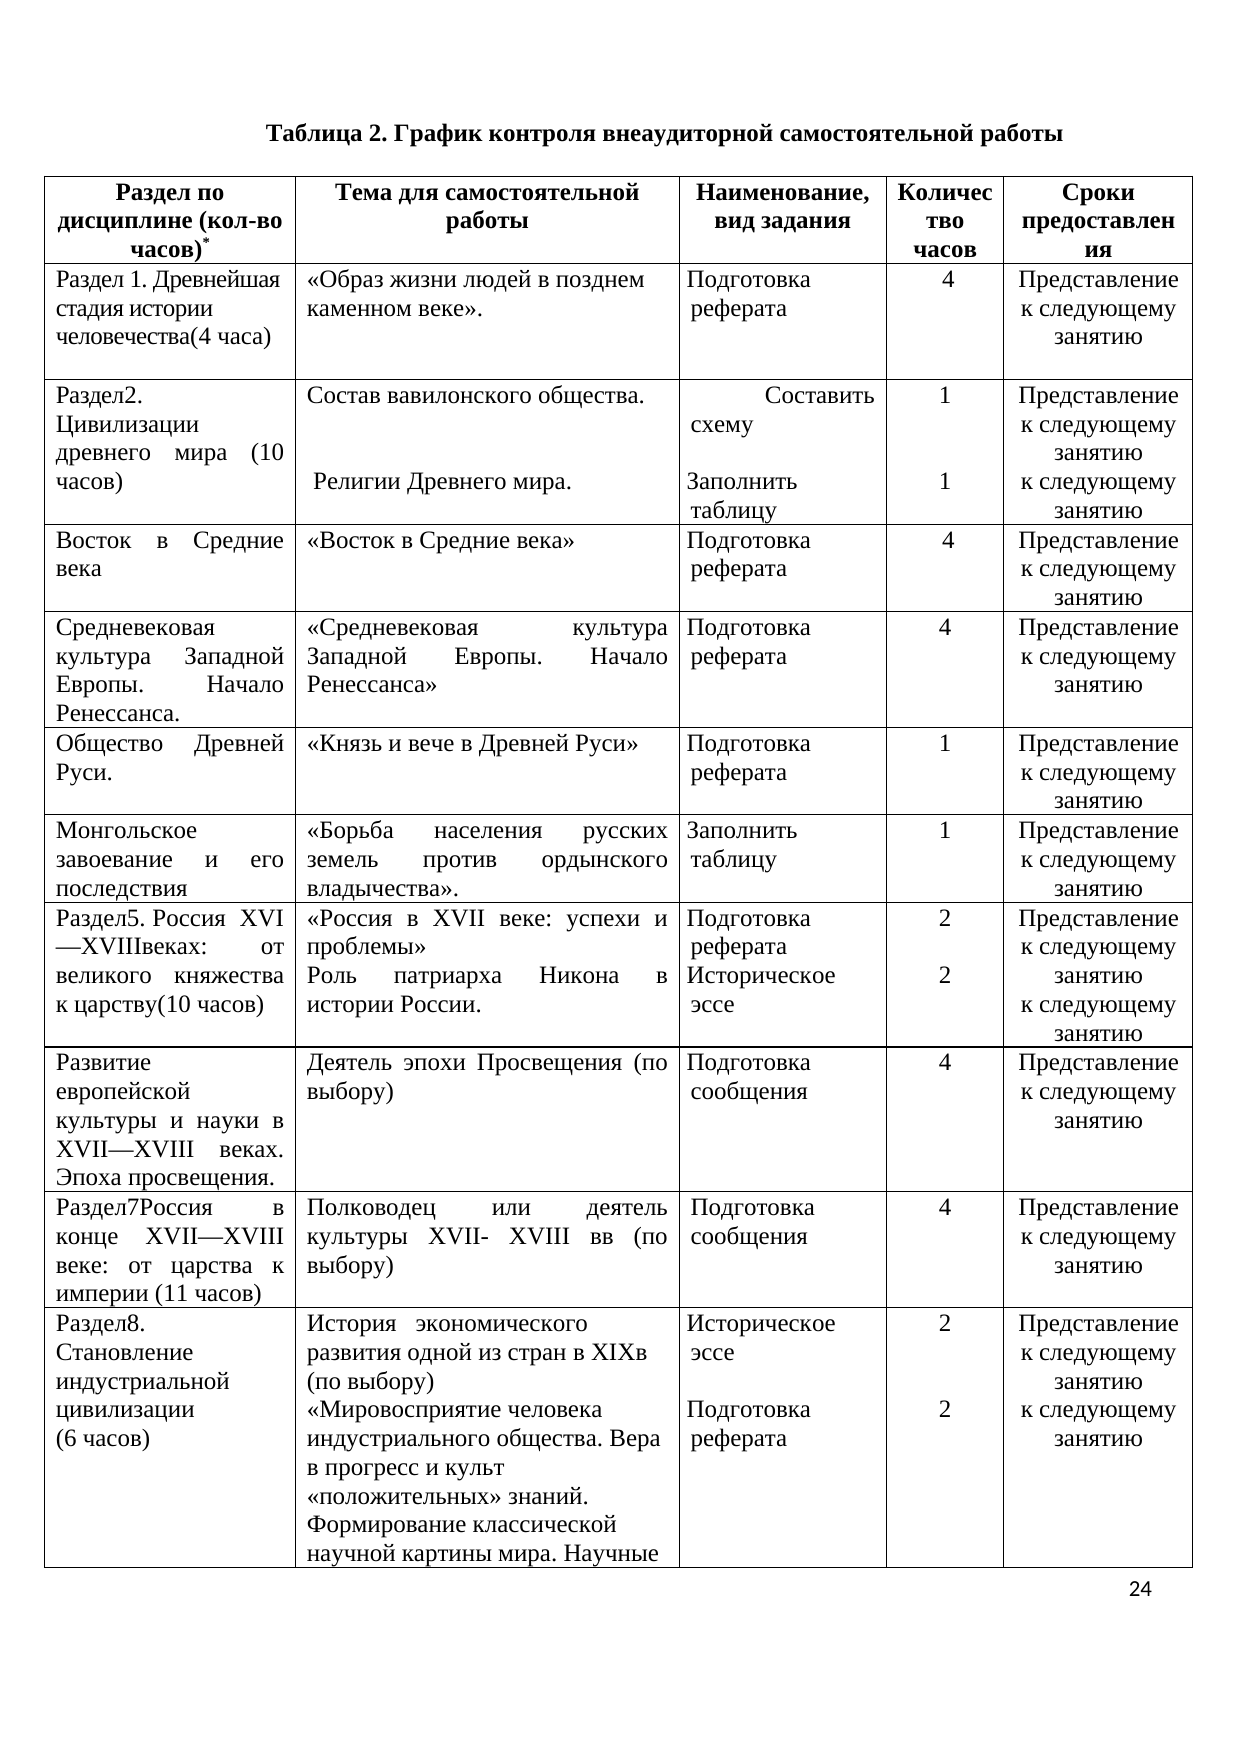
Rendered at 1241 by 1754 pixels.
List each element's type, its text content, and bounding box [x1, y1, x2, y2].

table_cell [45, 1308, 295, 1567]
table_cell 4 [887, 264, 1003, 379]
table_cell «Борьба населения русских земель против ордынского владычества». [296, 815, 679, 902]
table_cell «Образ жизни людей в позднем каменном веке». [296, 264, 679, 379]
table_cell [680, 1308, 886, 1567]
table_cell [296, 1308, 679, 1567]
table_cell «Князь и вече в Древней Руси» [296, 728, 679, 814]
table_cell Развитие европейской культуры и науки в XVII—XVIII веках. Эпоха просвещения. [45, 1048, 295, 1191]
table_cell 4 [887, 612, 1003, 727]
table_cell Подготовка сообщения [680, 1192, 886, 1307]
table_cell 4 [887, 525, 1003, 611]
table_header Раздел по дисциплине (кол-во часов)* [45, 177, 295, 263]
table_cell Общество Древней Руси. [45, 728, 295, 814]
table_header Сроки предоставления [1004, 177, 1192, 263]
table_cell Представление к следующему занятию [1004, 264, 1192, 379]
table_cell Раздел 1. Древнейшая стадия истории человечества(4 часа) [45, 264, 295, 379]
table_cell Раздел7Россия в конце XVII—ХVIII веке: от царства к империи (11 часов) [45, 1192, 295, 1307]
table_cell Представление к следующему занятию [1004, 1048, 1192, 1191]
table_cell Подготовка реферата Историческое эссе [680, 903, 886, 1046]
table_cell Подготовка сообщения [680, 1048, 886, 1191]
table_cell 4 [887, 1048, 1003, 1191]
table_cell Состав вавилонского общества. Религии Древнего мира. [296, 380, 679, 524]
text Таблица 2. График контроля внеаудиторной самостоятельной работы [177, 118, 1152, 147]
table_cell «Восток в Средние века» [296, 525, 679, 611]
table_cell 1 [887, 815, 1003, 902]
table_header Количество часов [887, 177, 1003, 263]
table_cell Подготовка реферата [680, 264, 886, 379]
table_cell 2 2 [887, 1308, 1003, 1567]
table_cell 1 1 [887, 380, 1003, 524]
table_cell 1 [887, 728, 1003, 814]
table_cell Раздел5. Россия XVI—ХVIIIвеках: от великого княжества к царству(10 часов) [45, 903, 295, 1046]
table_cell Раздел2. Цивилизации древнего мира (10 часов) [45, 380, 295, 524]
table_cell Восток в Средние века [45, 525, 295, 611]
table_cell Полководец или деятель культуры XVII- XVIII вв (по выбору) [296, 1192, 679, 1307]
table_header Наименование, вид задания [680, 177, 886, 263]
table_cell Представление к следующему занятию [1004, 525, 1192, 611]
table_cell Подготовка реферата [680, 525, 886, 611]
table_cell Монгольское завоевание и его последствия [45, 815, 295, 902]
table_cell Представление к следующему занятию [1004, 728, 1192, 814]
table_cell Подготовка реферата [680, 612, 886, 727]
table_cell Представление к следующему занятию к следующему занятию [1004, 380, 1192, 524]
table_cell Представление к следующему занятию [1004, 815, 1192, 902]
table_cell «Россия в ХVII веке: успехи и проблемы» Роль патриарха Никона в истории России. [296, 903, 679, 1046]
table_cell Представление к следующему занятию к следующему занятию [1004, 903, 1192, 1046]
table_cell Составить схему Заполнить таблицу [680, 380, 886, 524]
table_cell 4 [887, 1192, 1003, 1307]
table_cell «Средневековая культура Западной Европы. Начало Ренессанса» [296, 612, 679, 727]
table_cell Представление к следующему занятию [1004, 612, 1192, 727]
table_cell Средневековая культура Западной Европы. Начало Ренессанса. [45, 612, 295, 727]
table_cell Заполнить таблицу [680, 815, 886, 902]
table_cell Деятель эпохи Просвещения (по выбору) [296, 1048, 679, 1191]
table_header Тема для самостоятельной работы [296, 177, 679, 263]
table_cell Представление к следующему занятию [1004, 1192, 1192, 1307]
table_cell 2 2 [887, 903, 1003, 1046]
table_cell Подготовка реферата [680, 728, 886, 814]
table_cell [1004, 1308, 1192, 1567]
